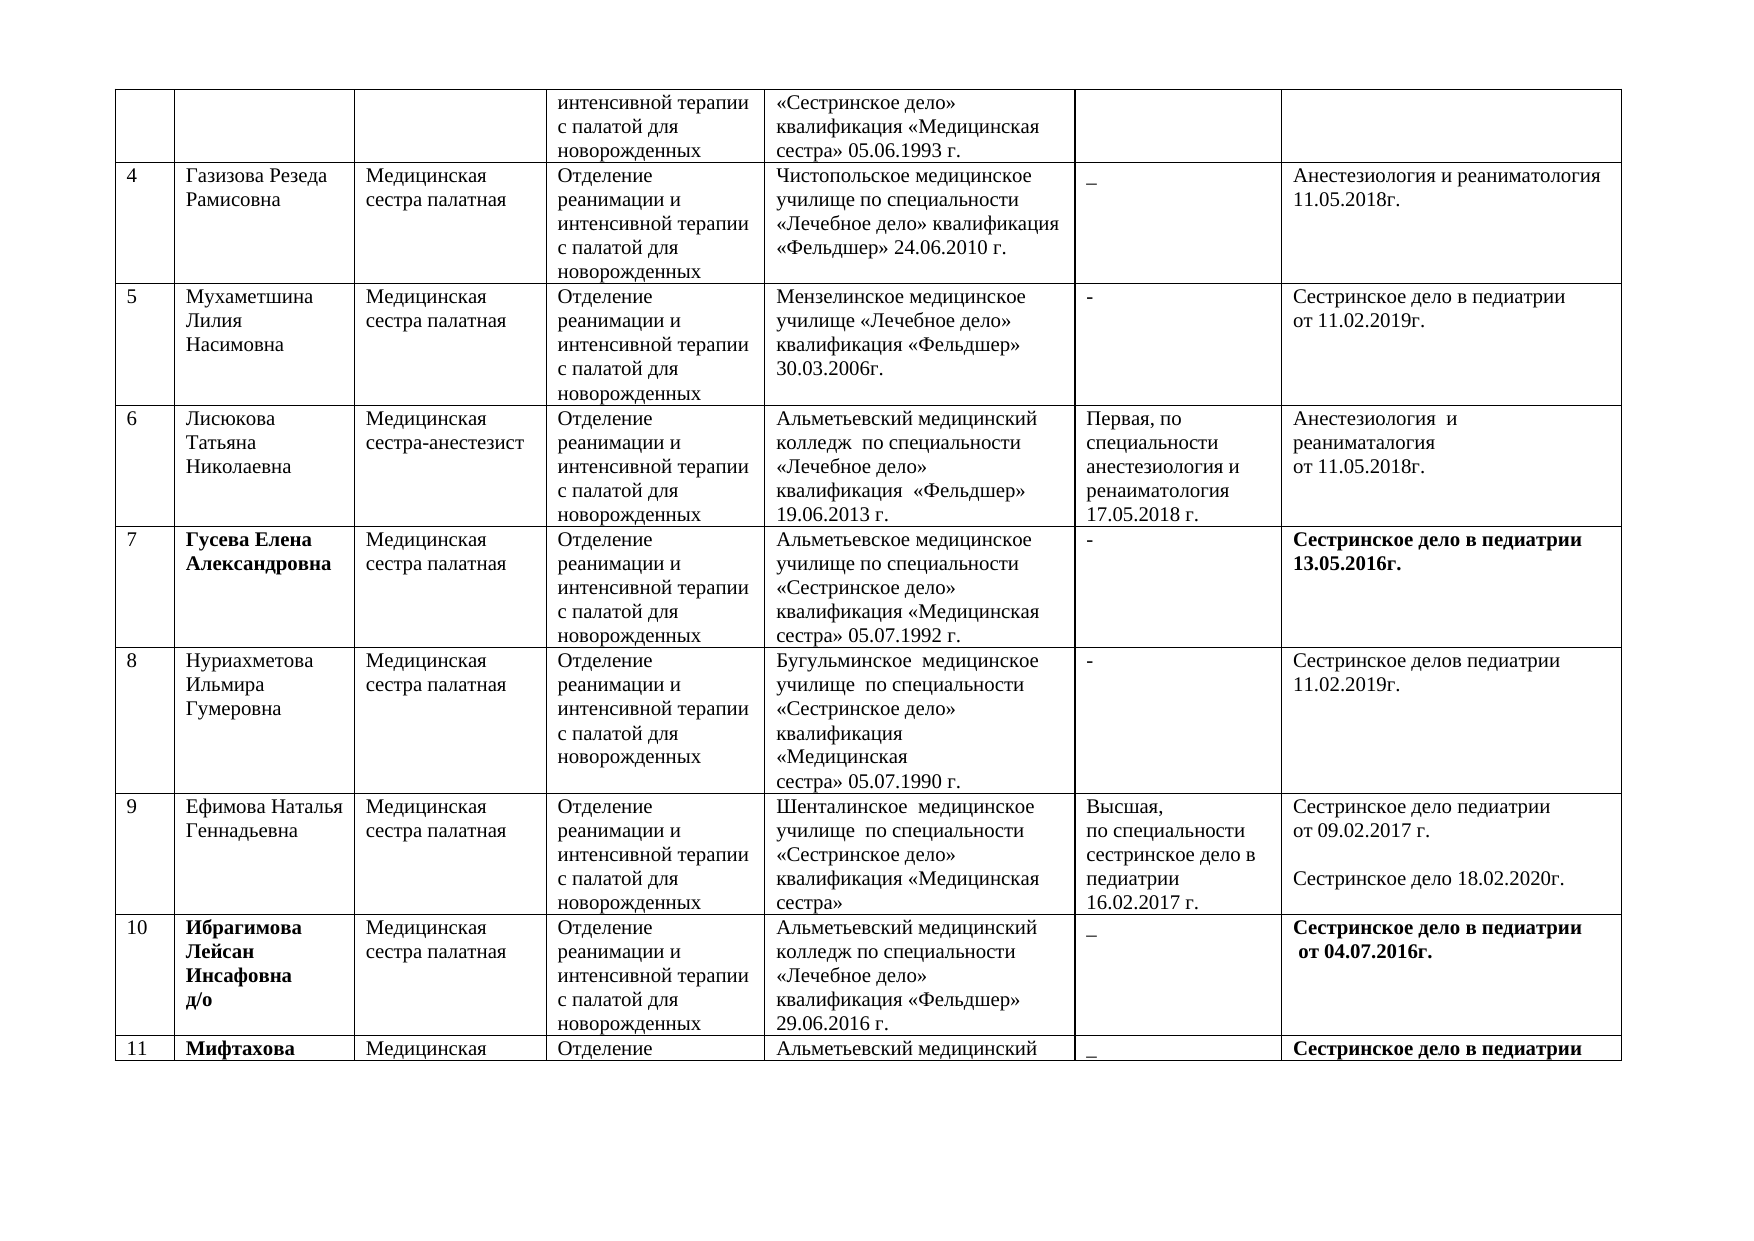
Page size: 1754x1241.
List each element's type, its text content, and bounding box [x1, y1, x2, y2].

table_cell Ефимова Наталья Геннадьевна [175, 794, 354, 914]
table_cell Медицинская сестра палатная [355, 163, 546, 283]
table_cell Отделение реанимации и интенсивной терапии с палатой для новорожденных [547, 163, 764, 283]
table_cell Чистопольское медицинское училище по специальности «Лечебное дело» квалификация «Фельдшер» 24.06.2010 г. [765, 163, 1074, 283]
table_cell Высшая, по специальности сестринское дело в педиатрии 16.02.2017 г. [1076, 794, 1281, 914]
table_cell Медицинская сестра палатная [355, 915, 546, 1035]
table_cell Медицинская сестра-анестезист [355, 406, 546, 526]
table_cell Нуриахметова Ильмира Гумеровна [175, 648, 354, 793]
table_cell Медицинская сестра палатная [355, 284, 546, 404]
table_cell 4 [116, 163, 174, 283]
table_cell Газизова Резеда Рамисовна [175, 163, 354, 283]
table_cell Сестринское дело педиатрии от 09.02.2017 г. Сестринское дело 18.02.2020г. [1282, 794, 1621, 914]
table_cell Альметьевское медицинское училище по специальности «Сестринское дело» квалификация «Медицинская сестра» 05.07.1992 г. [765, 527, 1074, 647]
table_cell _ [1076, 1036, 1281, 1060]
table_cell Отделение реанимации и интенсивной терапии с палатой для новорожденных [547, 648, 764, 793]
table_cell - [1076, 527, 1281, 647]
table_cell 8 [116, 648, 174, 793]
table_cell - [1076, 648, 1281, 793]
table_cell Мухаметшина Лилия Насимовна [175, 284, 354, 404]
table_cell Лисюкова Татьяна Николаевна [175, 406, 354, 526]
table_cell Медицинская сестра палатная [355, 794, 546, 914]
table_cell Мензелинское медицинское училище «Лечебное дело» квалификация «Фельдшер» 30.03.2006г. [765, 284, 1074, 404]
table_cell Альметьевский медицинский колледж по специальности «Лечебное дело» квалификация «Фельдшер» 19.06.2013 г. [765, 406, 1074, 526]
table_cell 6 [116, 406, 174, 526]
table_cell Гусева Елена Александровна [175, 527, 354, 647]
table_cell Анестезиология и реаниматалогия от 11.05.2018г. [1282, 406, 1621, 526]
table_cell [1282, 90, 1621, 162]
table_cell Сестринское дело в педиатрии 13.05.2016г. [1282, 527, 1621, 647]
table_cell 11 [116, 1036, 174, 1060]
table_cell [765, 90, 1074, 162]
table_cell 3 [116, 90, 174, 162]
table_cell Анестезиология и реаниматология 11.05.2018г. [1282, 163, 1621, 283]
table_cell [547, 1036, 764, 1060]
table_cell Медицинская сестра палатная [355, 527, 546, 647]
table_cell Отделение реанимации и интенсивной терапии с палатой для новорожденных [547, 284, 764, 404]
table_cell Сестринское делов педиатрии 11.02.2019г. [1282, 648, 1621, 793]
table_cell 10 [116, 915, 174, 1035]
table_cell 5 [116, 284, 174, 404]
table_cell Альметьевский медицинский колледж по специальности «Лечебное дело» квалификация «Фельдшер» 29.06.2016 г. [765, 915, 1074, 1035]
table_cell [175, 90, 354, 162]
table_cell Отделение реанимации и интенсивной терапии с палатой для новорожденных [547, 915, 764, 1035]
table_cell Отделение реанимации и интенсивной терапии с палатой для новорожденных [547, 794, 764, 914]
table_cell Сестринское дело в педиатрии от 11.02.2019г. [1282, 284, 1621, 404]
table_cell Медицинская сестра палатная [355, 648, 546, 793]
table_cell Отделение реанимации и интенсивной терапии с палатой для новорожденных [547, 406, 764, 526]
table_cell _ [1076, 915, 1281, 1035]
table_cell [547, 90, 764, 162]
table_cell Отделение реанимации и интенсивной терапии с палатой для новорожденных [547, 527, 764, 647]
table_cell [355, 1036, 546, 1060]
table_cell Шенталинское медицинское училище по специальности «Сестринское дело» квалификация «Медицинская сестра» [765, 794, 1074, 914]
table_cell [765, 1036, 1074, 1060]
table_cell 7 [116, 527, 174, 647]
table_cell - [1076, 284, 1281, 404]
table_cell Бугульминское медицинское училище по специальности «Сестринское дело» квалификация «Медицинская сестра» 05.07.1990 г. [765, 648, 1074, 793]
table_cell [1282, 1036, 1621, 1060]
table_cell Первая, по специальности анестезиология и ренаиматология 17.05.2018 г. [1076, 406, 1281, 526]
table_cell 9 [116, 794, 174, 914]
table_cell Сестринское дело в педиатрии от 04.07.2016г. [1282, 915, 1621, 1035]
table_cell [175, 1036, 354, 1060]
table_cell _ [1076, 163, 1281, 283]
table_cell - [1076, 90, 1281, 162]
table_cell Ибрагимова Лейсан Инсафовна д/о [175, 915, 354, 1035]
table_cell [355, 90, 546, 162]
